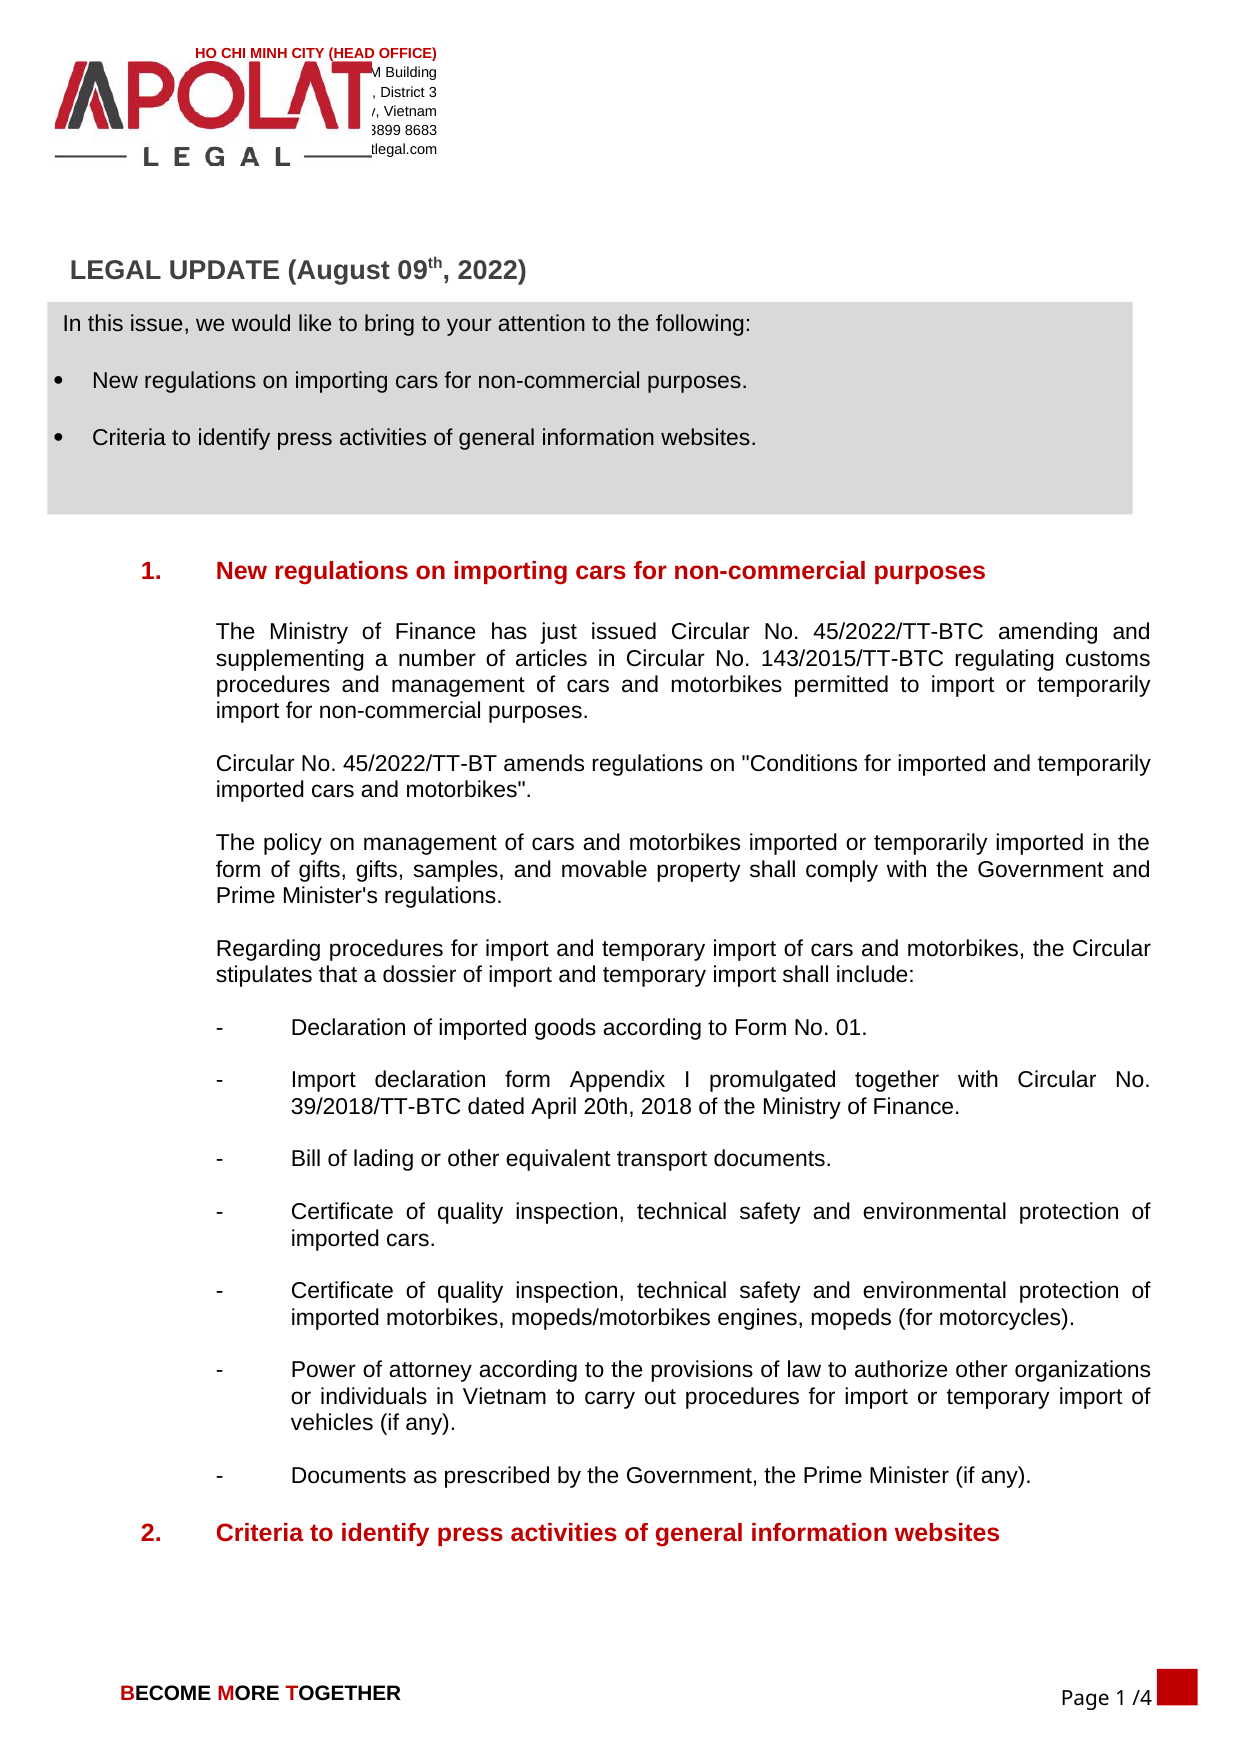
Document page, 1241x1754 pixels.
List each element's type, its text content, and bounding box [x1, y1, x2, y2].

text - Declaration of imported goods according to Form No. 01. [216, 1014, 1152, 1040]
text - Import declaration form Appendix I promulgated together with Circular No. 39/2018/TT-BTC dated April 20th, 2018 of the Ministry of Finance. [216, 1066, 1152, 1119]
text - Power of attorney according to the provisions of law to authorize other organizations or individuals in Vietnam to carry out procedures for import or temporary import of vehicles (if any). [216, 1356, 1152, 1435]
picture [53, 61, 372, 164]
text - Certificate of quality inspection, technical safety and environmental protection of imported motorbikes, mopeds/motorbikes engines, mopeds (for motorcycles). [216, 1277, 1152, 1330]
text - Bill of lading or other equivalent transport documents. [216, 1145, 1152, 1172]
text The policy on management of cars and motorbikes imported or temporarily imported in the form of gifts, gifts, samples, and movable property shall comply with the Government and Prime Minister's regulations. [216, 829, 1152, 908]
text Circular No. 45/2022/TT-BT amends regulations on "Conditions for imported and temporarily imported cars and motorbikes". [216, 750, 1152, 803]
text Regarding procedures for import and temporary import of cars and motorbikes, the Circular stipulates that a dossier of import and temporary import shall include: [216, 934, 1152, 987]
text The Ministry of Finance has just issued Circular No. 45/2022/TT-BTC amending and supplementing a number of articles in Circular No. 143/2015/TT-BTC regulating customs procedures and management of cars and motorbikes permitted to import or temporarily import for non-commercial purposes. [216, 618, 1152, 724]
text 2. Criteria to identify press activities of general information websites [141, 1518, 437, 1547]
list New regulations on importing cars for non-commercial purposes [141, 556, 1152, 585]
text - Documents as prescribed by the Government, the Prime Minister (if any). [216, 1462, 1152, 1488]
text 2. Criteria to identify press activities of general information websites [510, 1518, 1152, 1547]
text - Certificate of quality inspection, technical safety and environmental protection of imported cars. [216, 1198, 1152, 1251]
